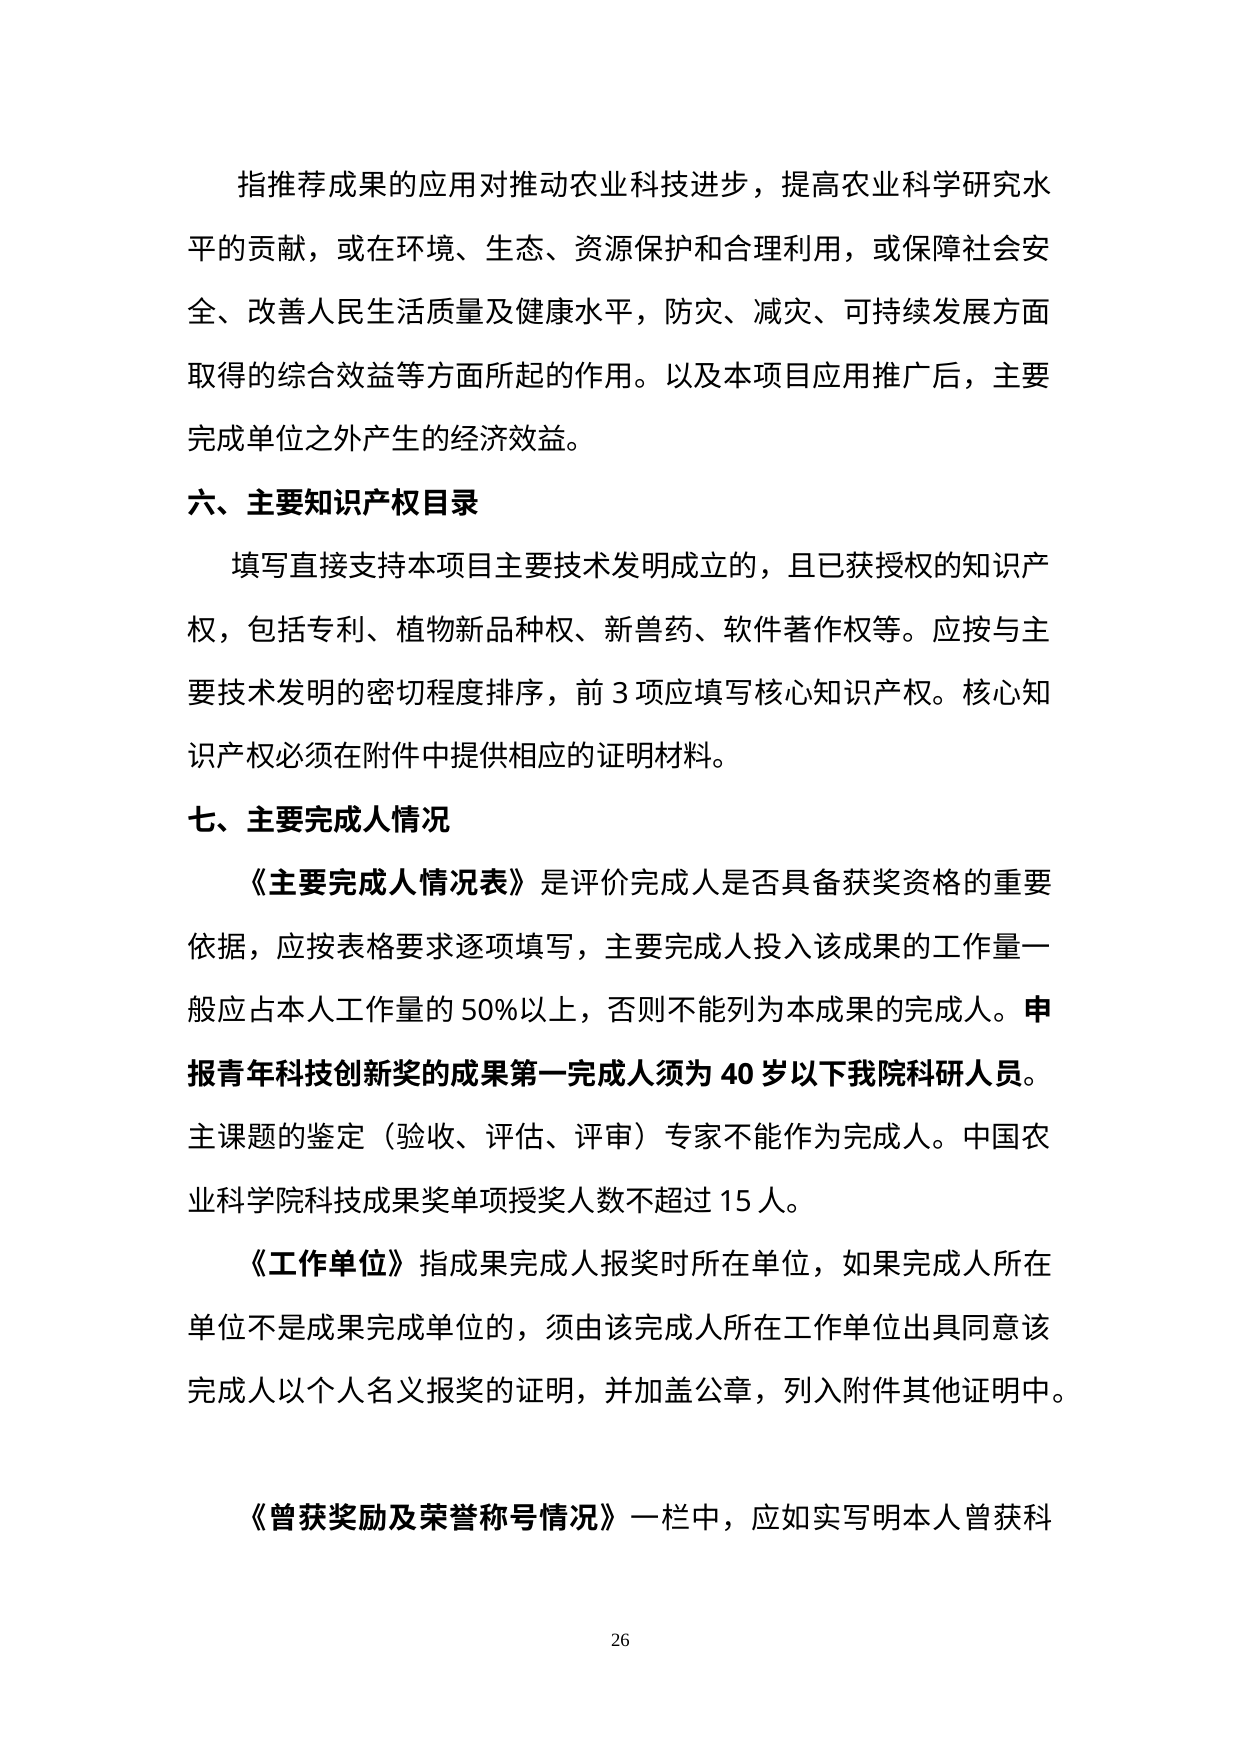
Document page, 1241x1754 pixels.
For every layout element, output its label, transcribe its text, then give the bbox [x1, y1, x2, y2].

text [187, 1494, 1053, 1537]
text 七、主要完成人情况 [187, 796, 1053, 839]
text 《工作单位》指成果完成人报奖时所在单位，如果完成人所在单位不是成果完成单位的，须由该完成人所在工作单位出具同意该完成人以个人名义报奖的证明，并加盖公章，列入附件其他证明中。 [187, 1241, 1053, 1473]
text 《主要完成人情况表》是评价完成人是否具备获奖资格的重要依据，应按表格要求逐项填写，主要完成人投入该成果的工作量一般应占本人工作量的50%以上，否则不能列为本成果的完成人。申报青年科技创新奖的成果第一完成人须为40岁以下我院科研人员。主课题的鉴定（验收、评估、评审）专家不能作为完成人。中国农业科学院科技成果奖单项授奖人数不超过15人。 [187, 860, 1053, 1220]
text 指推荐成果的应用对推动农业科技进步，提高农业科学研究水平的贡献，或在环境、生态、资源保护和合理利用，或保障社会安全、改善人民生活质量及健康水平，防灾、减灾、可持续发展方面取得的综合效益等方面所起的作用。以及本项目应用推广后，主要完成单位之外产生的经济效益。 [187, 162, 1053, 458]
text 填写直接支持本项目主要技术发明成立的，且已获授权的知识产权，包括专利、植物新品种权、新兽药、软件著作权等。应按与主要技术发明的密切程度排序，前3项应填写核心知识产权。核心知识产权必须在附件中提供相应的证明材料。 [187, 543, 1053, 775]
text 六、主要知识产权目录 [187, 479, 1053, 521]
